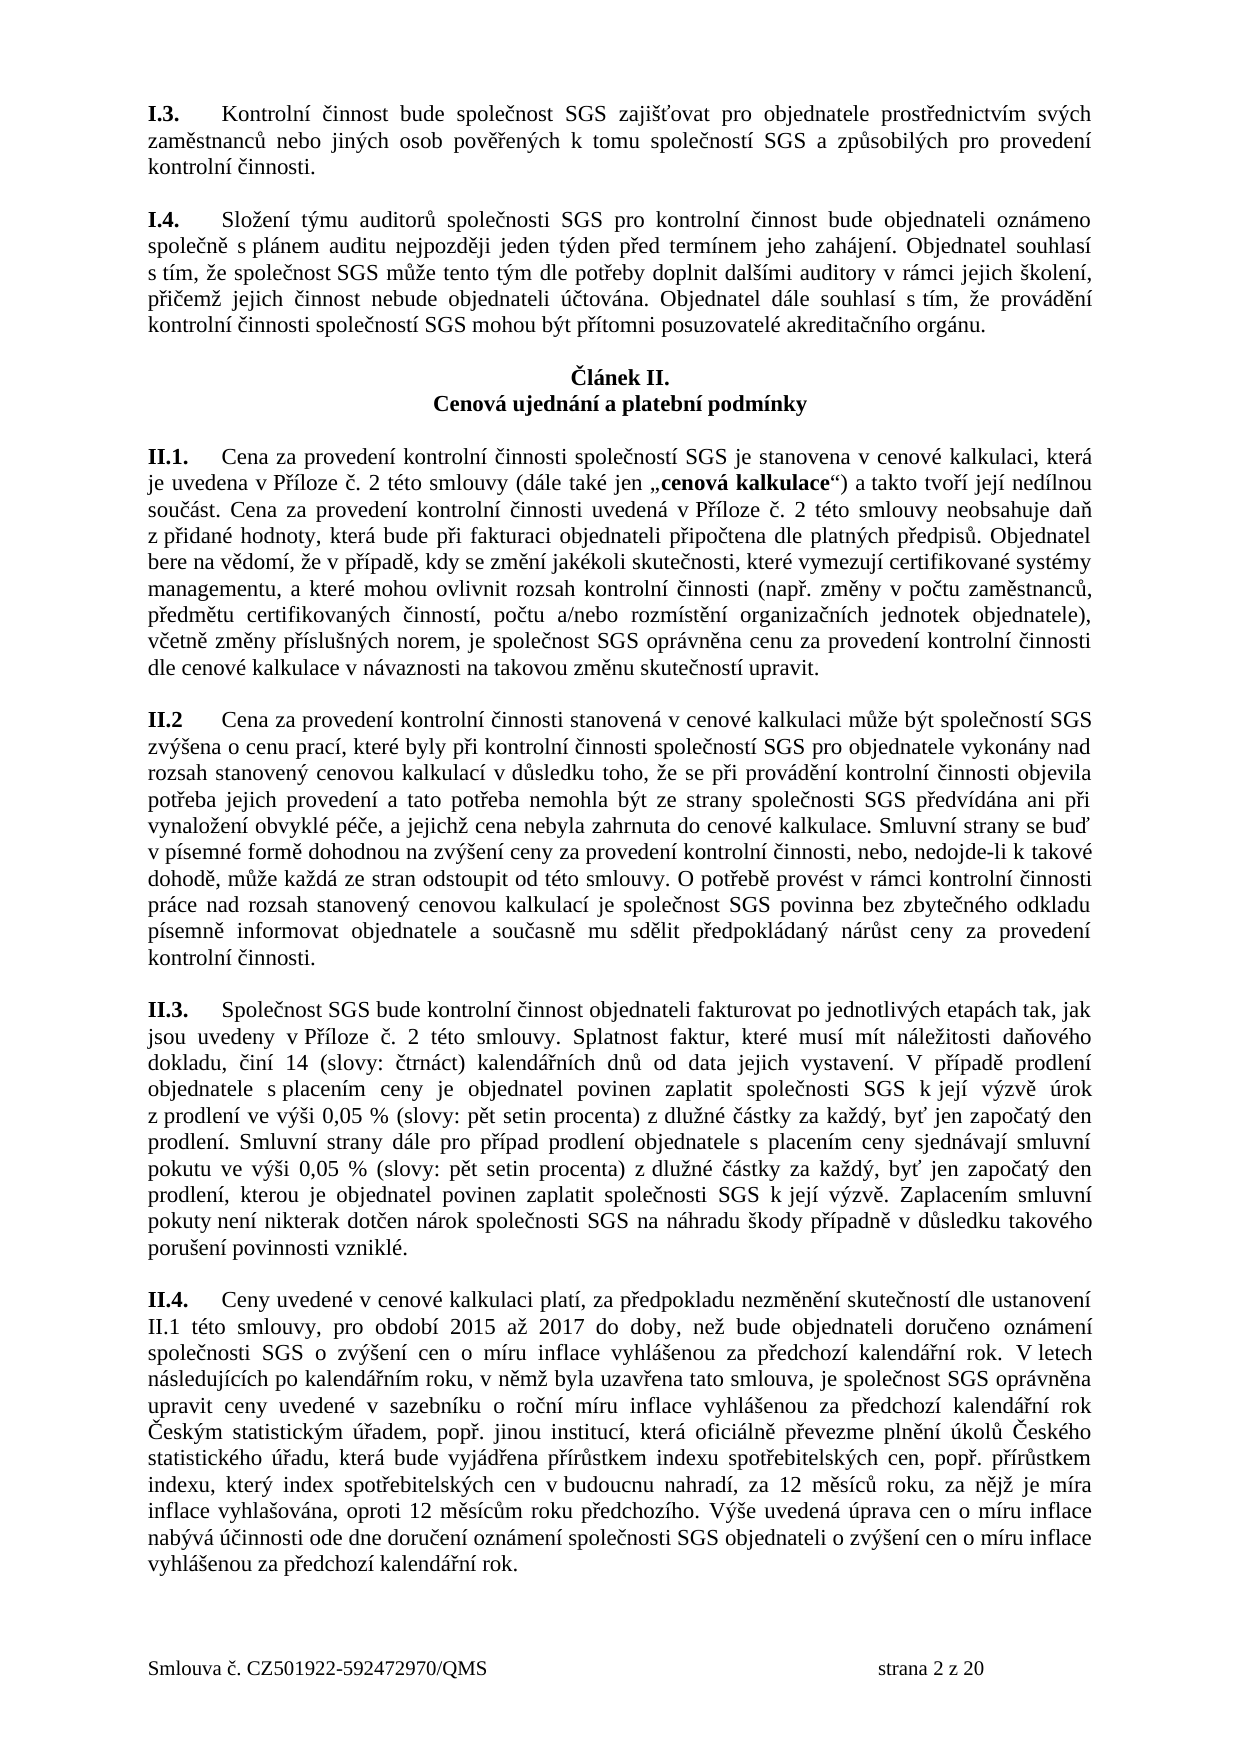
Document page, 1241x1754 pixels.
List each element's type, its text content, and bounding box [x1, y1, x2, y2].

text II.4. Ceny uvedené v cenové kalkulaci platí, za předpokladu nezměnění skutečností dle ustanovení II.1 této smlouvy, pro období 2015 až 2017 do doby, než bude objednateli doručeno oznámení společnosti SGS o zvýšení cen o míru inflace vyhlášenou za předchozí kalendářní rok. V letech následujících po kalendářním roku, v němž byla uzavřena tato smlouva, je společnost SGS oprávněna upravit ceny uvedené v sazebníku o roční míru inflace vyhlášenou za předchozí kalendářní rok Českým statistickým úřadem, popř. jinou institucí, která oficiálně převezme plnění úkolů Českého statistického úřadu, která bude vyjádřena přírůstkem indexu spotřebitelských cen, popř. přírůstkem indexu, který index spotřebitelských cen v budoucnu nahradí, za 12 měsíců roku, za nějž je míra inflace vyhlašována, oproti 12 měsícům roku předchozího. Výše uvedená úprava cen o míru inflace nabývá účinnosti ode dne doručení oznámení společnosti SGS objednateli o zvýšení cen o míru inflace vyhlášenou za předchozí kalendářní rok. [148, 1286, 1092, 1576]
text Článek II. [148, 364, 1092, 390]
text II.1. Cena za provedení kontrolní činnosti společností SGS je stanovena v cenové kalkulaci, která je uvedena v Příloze č. 2 této smlouvy (dále také jen „cenová kalkulace“) a takto tvoří její nedílnou součást. Cena za provedení kontrolní činnosti uvedená v Příloze č. 2 této smlouvy neobsahuje daň z přidané hodnoty, která bude při fakturaci objednateli připočtena dle platných předpisů. Objednatel bere na vědomí, že v případě, kdy se změní jakékoli skutečnosti, které vymezují certifikované systémy managementu, a které mohou ovlivnit rozsah kontrolní činnosti (např. změny v počtu zaměstnanců, předmětu certifikovaných činností, počtu a/nebo rozmístění organizačních jednotek objednatele), včetně změny příslušných norem, je společnost SGS oprávněna cenu za provedení kontrolní činnosti dle cenové kalkulace v návaznosti na takovou změnu skutečností upravit. [148, 443, 1092, 680]
text II.2 Cena za provedení kontrolní činnosti stanovená v cenové kalkulaci může být společností SGS zvýšena o cenu prací, které byly při kontrolní činnosti společností SGS pro objednatele vykonány nad rozsah stanovený cenovou kalkulací v důsledku toho, že se při provádění kontrolní činnosti objevila potřeba jejich provedení a tato potřeba nemohla být ze strany společnosti SGS předvídána ani při vynaložení obvyklé péče, a jejichž cena nebyla zahrnuta do cenové kalkulace. Smluvní strany se buď v písemné formě dohodnou na zvýšení ceny za provedení kontrolní činnosti, nebo, nedojde-li k takové dohodě, může každá ze stran odstoupit od této smlouvy. O potřebě provést v rámci kontrolní činnosti práce nad rozsah stanovený cenovou kalkulací je společnost SGS povinna bez zbytečného odkladu písemně informovat objednatele a současně mu sdělit předpokládaný nárůst ceny za provedení kontrolní činnosti. [148, 707, 1092, 970]
text Cenová ujednání a platební podmínky [148, 390, 1092, 417]
text II.3. Společnost SGS bude kontrolní činnost objednateli fakturovat po jednotlivých etapách tak, jak jsou uvedeny v Příloze č. 2 této smlouvy. Splatnost faktur, které musí mít náležitosti daňového dokladu, činí 14 (slovy: čtrnáct) kalendářních dnů od data jejich vystavení. V případě prodlení objednatele s placením ceny je objednatel povinen zaplatit společnosti SGS k její výzvě úrok z prodlení ve výši 0,05 % (slovy: pět setin procenta) z dlužné částky za každý, byť jen započatý den prodlení. Smluvní strany dále pro případ prodlení objednatele s placením ceny sjednávají smluvní pokutu ve výši 0,05 % (slovy: pět setin procenta) z dlužné částky za každý, byť jen započatý den prodlení, kterou je objednatel povinen zaplatit společnosti SGS k její výzvě. Zaplacením smluvní pokuty není nikterak dotčen nárok společnosti SGS na náhradu škody případně v důsledku takového porušení povinnosti vzniklé. [148, 996, 1092, 1260]
text I.4. Složení týmu auditorů společnosti SGS pro kontrolní činnost bude objednateli oznámeno společně s plánem auditu nejpozději jeden týden před termínem jeho zahájení. Objednatel souhlasí s tím, že společnost SGS může tento tým dle potřeby doplnit dalšími auditory v rámci jejich školení, přičemž jejich činnost nebude objednateli účtována. Objednatel dále souhlasí s tím, že provádění kontrolní činnosti společností SGS mohou být přítomni posuzovatelé akreditačního orgánu. [148, 206, 1092, 338]
text I.3. Kontrolní činnost bude společnost SGS zajišťovat pro objednatele prostřednictvím svých zaměstnanců nebo jiných osob pověřených k tomu společností SGS a způsobilých pro provedení kontrolní činnosti. [148, 100, 1092, 179]
